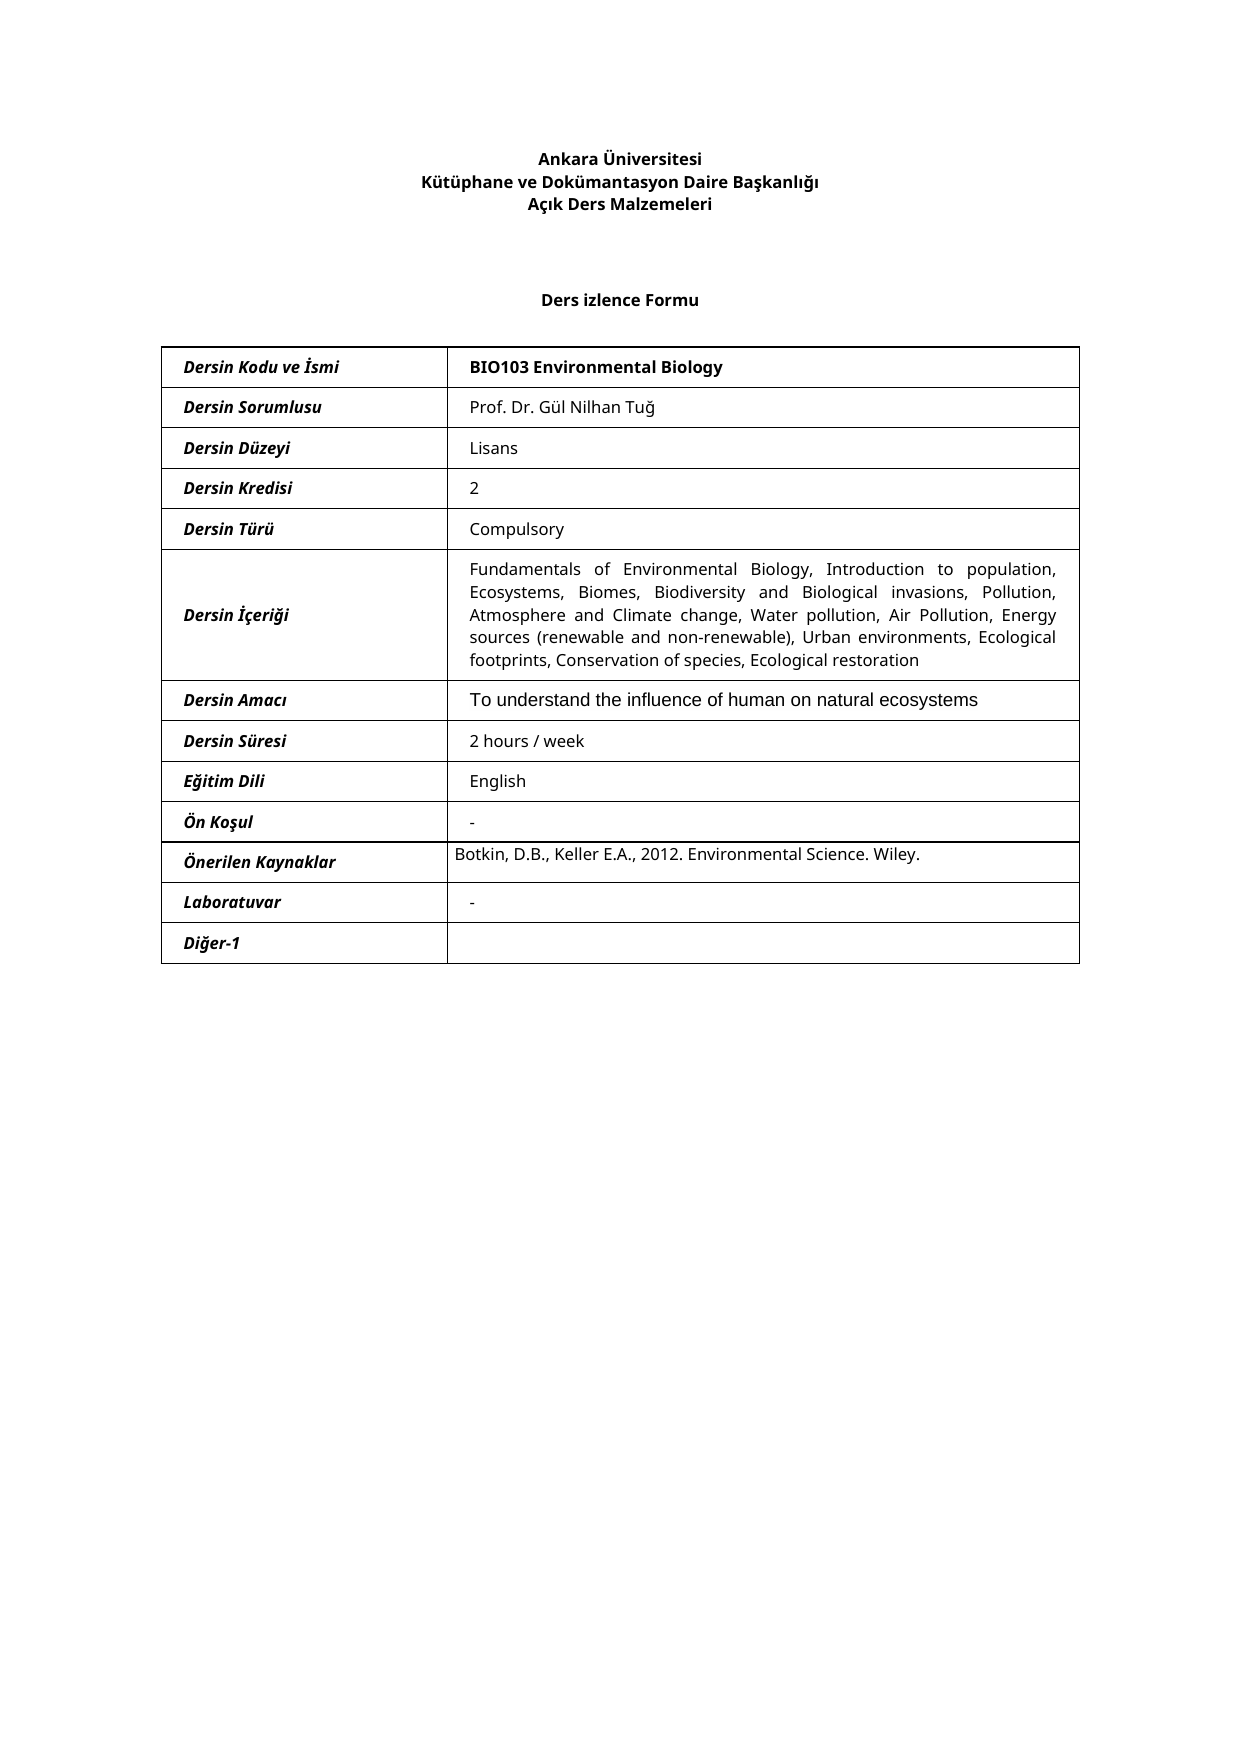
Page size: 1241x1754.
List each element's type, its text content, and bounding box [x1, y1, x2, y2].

table_cell Botkin, D.B., Keller E.A., 2012. Environmental Science. Wiley. [448, 843, 1079, 882]
table_cell Laboratuvar [162, 883, 447, 922]
table_cell Eğitim Dili [162, 762, 447, 801]
table_header BIO103 Environmental Biology [448, 348, 1079, 387]
table_cell Fundamentals of Environmental Biology, Introduction to population, Ecosystems, Biomes, Biodiversity and Biological invasions, Pollution, Atmosphere and Climate change, Water pollution, Air Pollution, Energy sources (renewable and non-renewable), Urban environments, Ecological footprints, Conservation of species, Ecological restoration [448, 550, 1079, 680]
table_cell Dersin Sorumlusu [162, 388, 447, 427]
text Ders izlence Formu [148, 288, 1093, 311]
table_cell Dersin İçeriği [162, 550, 447, 680]
table_cell To understand the influence of human on natural ecosystems [448, 681, 1079, 720]
table_cell 2 hours / week [448, 721, 1079, 761]
table_cell Dersin Süresi [162, 721, 447, 761]
table_header Dersin Kodu ve İsmi [162, 348, 447, 387]
table_cell 2 [448, 469, 1079, 508]
table_cell Dersin Türü [162, 509, 447, 548]
text Açık Ders Malzemeleri [148, 193, 1093, 216]
table_cell Lisans [448, 428, 1079, 468]
table_cell - [448, 802, 1079, 841]
table_cell Prof. Dr. Gül Nilhan Tuğ [448, 388, 1079, 427]
table_cell - [448, 883, 1079, 922]
table_cell English [448, 762, 1079, 801]
table_cell Dersin Amacı [162, 681, 447, 720]
table_cell Dersin Kredisi [162, 469, 447, 508]
table_cell Compulsory [448, 509, 1079, 548]
table_cell Dersin Düzeyi [162, 428, 447, 468]
text Ankara Üniversitesi Kütüphane ve Dokümantasyon Daire Başkanlığı [148, 148, 1093, 193]
table_cell Ön Koşul [162, 802, 447, 841]
table_cell [448, 923, 1079, 963]
table_cell Önerilen Kaynaklar [162, 843, 447, 882]
table_cell Diğer-1 [162, 923, 447, 963]
